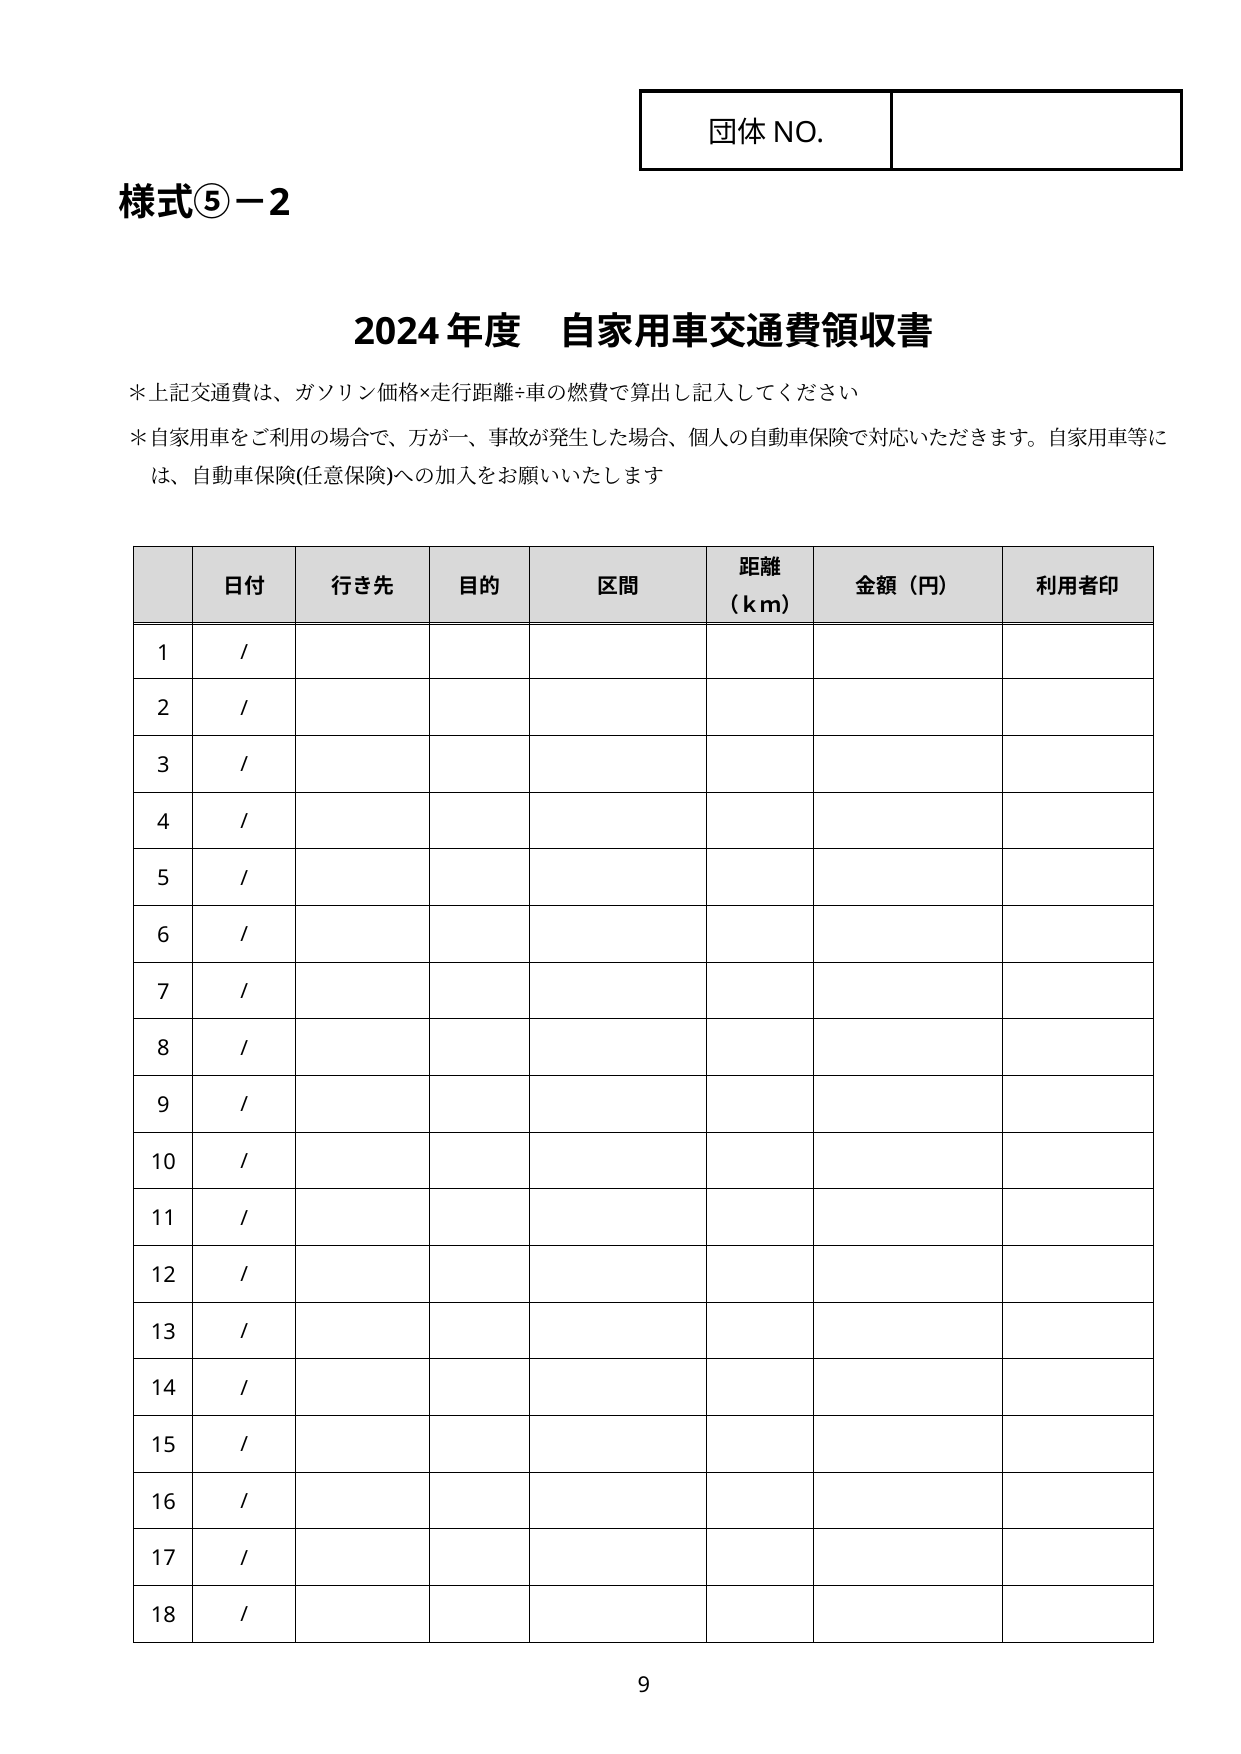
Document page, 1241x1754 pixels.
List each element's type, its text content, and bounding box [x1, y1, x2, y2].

table_cell [530, 679, 706, 735]
table_cell 10 [134, 1133, 192, 1188]
table_cell 12 [134, 1246, 192, 1302]
table_cell [707, 1473, 813, 1528]
table_cell [430, 1303, 529, 1358]
table_cell [530, 1586, 706, 1642]
table_cell [430, 1529, 529, 1585]
table_cell / [193, 1586, 295, 1642]
text ＊上記交通費は、ガソリン価格×走行距離÷車の燃費で算出し記入してください [106, 373, 1181, 411]
table_cell [530, 849, 706, 905]
table_cell [814, 625, 1002, 678]
table_cell [296, 1019, 429, 1075]
table_cell [1003, 736, 1153, 792]
table_cell [530, 1303, 706, 1358]
table_cell 7 [134, 963, 192, 1018]
table_header 区間 [530, 547, 706, 622]
table_cell 5 [134, 849, 192, 905]
table_cell / [193, 1359, 295, 1415]
table_cell [530, 736, 706, 792]
table_header 団体NO. [642, 93, 890, 167]
table_cell / [193, 1473, 295, 1528]
table_cell [707, 625, 813, 678]
table_cell [430, 1586, 529, 1642]
table_cell [707, 1019, 813, 1075]
table_cell / [193, 1076, 295, 1132]
table_cell [430, 1416, 529, 1472]
table_header 利用者印 [1003, 547, 1153, 622]
table_cell [707, 1529, 813, 1585]
table_cell [430, 1359, 529, 1415]
table_cell [430, 679, 529, 735]
table_cell 8 [134, 1019, 192, 1075]
table_cell [1003, 1019, 1153, 1075]
table_cell / [193, 906, 295, 962]
table_cell [530, 1246, 706, 1302]
table_cell / [193, 1529, 295, 1585]
table_cell [530, 1359, 706, 1415]
table_cell [814, 1416, 1002, 1472]
table_cell [707, 1303, 813, 1358]
table_cell [296, 1416, 429, 1472]
table_cell [1003, 1586, 1153, 1642]
table_cell 17 [134, 1529, 192, 1585]
table_cell [707, 1416, 813, 1472]
table_cell [430, 793, 529, 848]
table_cell [707, 1133, 813, 1188]
table_cell / [193, 1019, 295, 1075]
table_cell 16 [134, 1473, 192, 1528]
table_cell / [193, 1303, 295, 1358]
table_cell [530, 906, 706, 962]
table_cell [296, 1303, 429, 1358]
table_header 目的 [430, 547, 529, 622]
table_cell [707, 736, 813, 792]
table_cell [814, 1359, 1002, 1415]
table_cell [1003, 1416, 1153, 1472]
table_cell [707, 1076, 813, 1132]
table_cell [430, 1076, 529, 1132]
table_cell [707, 1246, 813, 1302]
table_cell / [193, 1189, 295, 1245]
table_cell / [193, 1416, 295, 1472]
table_cell [1003, 1473, 1153, 1528]
table_header [134, 547, 192, 622]
table_cell [530, 1416, 706, 1472]
table_cell / [193, 963, 295, 1018]
table_cell [296, 1473, 429, 1528]
table_cell / [193, 849, 295, 905]
table_header [893, 93, 1180, 167]
table_cell [814, 1529, 1002, 1585]
table_cell [707, 1189, 813, 1245]
table_cell [814, 906, 1002, 962]
table_cell [1003, 849, 1153, 905]
table_cell [1003, 1359, 1153, 1415]
table_cell [814, 1473, 1002, 1528]
table_cell [814, 849, 1002, 905]
table_cell [707, 1586, 813, 1642]
table_cell [430, 963, 529, 1018]
table_cell [1003, 793, 1153, 848]
table_cell [296, 1359, 429, 1415]
table_cell [430, 1133, 529, 1188]
table_cell [814, 1303, 1002, 1358]
table_cell [530, 1189, 706, 1245]
table_cell [814, 1586, 1002, 1642]
table_cell / [193, 1133, 295, 1188]
table_header 距離 （ｋｍ） [707, 547, 813, 622]
table_cell [1003, 625, 1153, 678]
table_cell [296, 625, 429, 678]
table_cell [707, 906, 813, 962]
table_cell [530, 1019, 706, 1075]
table_cell [1003, 906, 1153, 962]
table_cell 18 [134, 1586, 192, 1642]
table_cell [530, 793, 706, 848]
table_cell 11 [134, 1189, 192, 1245]
table_cell 1 [134, 625, 192, 678]
table_cell [1003, 1189, 1153, 1245]
table_cell [1003, 1246, 1153, 1302]
table_cell [814, 1133, 1002, 1188]
table_cell [814, 1019, 1002, 1075]
table_cell [296, 679, 429, 735]
table_cell [430, 1019, 529, 1075]
table_cell [296, 1189, 429, 1245]
table_cell [1003, 1529, 1153, 1585]
table_cell [296, 1246, 429, 1302]
table_cell 2 [134, 679, 192, 735]
table_cell [296, 1529, 429, 1585]
table_cell [530, 963, 706, 1018]
table_header 行き先 [296, 547, 429, 622]
table_cell 3 [134, 736, 192, 792]
table_cell [430, 1189, 529, 1245]
table_cell [707, 793, 813, 848]
table_cell [707, 679, 813, 735]
table_cell / [193, 1246, 295, 1302]
table_cell 13 [134, 1303, 192, 1358]
table_cell [296, 793, 429, 848]
table_cell [430, 625, 529, 678]
table_cell [1003, 963, 1153, 1018]
table_cell [430, 736, 529, 792]
table_cell [707, 963, 813, 1018]
text 2024年度 自家用車交通費領収書 [106, 291, 1181, 366]
table_cell [530, 1529, 706, 1585]
table_cell [530, 1076, 706, 1132]
table_cell 4 [134, 793, 192, 848]
table_cell 6 [134, 906, 192, 962]
table_cell [1003, 1076, 1153, 1132]
table_cell [296, 736, 429, 792]
table_cell / [193, 793, 295, 848]
table_cell [296, 1133, 429, 1188]
table_cell / [193, 736, 295, 792]
table_cell / [193, 625, 295, 678]
text ＊自家用車をご利用の場合で、万が一、事故が発生した場合、個人の自動車保険で対応いただきます。自家用車等には、自動車保険(任意保険)への加入をお願いいたします [128, 418, 1181, 493]
table_cell [430, 906, 529, 962]
table_cell / [193, 679, 295, 735]
table_cell [814, 1189, 1002, 1245]
table_cell [296, 1076, 429, 1132]
table_cell [296, 906, 429, 962]
table_cell [1003, 679, 1153, 735]
table_header 金額（円） [814, 547, 1002, 622]
table_cell [296, 963, 429, 1018]
table_cell 9 [134, 1076, 192, 1132]
table_cell [814, 1076, 1002, 1132]
table_cell [530, 1133, 706, 1188]
table_cell [814, 736, 1002, 792]
table_cell [296, 1586, 429, 1642]
table_cell [814, 1246, 1002, 1302]
table_cell [430, 1246, 529, 1302]
table_cell [530, 625, 706, 678]
table_cell [707, 1359, 813, 1415]
table_cell [1003, 1133, 1153, 1188]
table_cell [430, 849, 529, 905]
table_cell [296, 849, 429, 905]
table_cell [707, 849, 813, 905]
table_cell [530, 1473, 706, 1528]
table_cell [430, 1473, 529, 1528]
table_cell [1003, 1303, 1153, 1358]
table_cell [814, 963, 1002, 1018]
table_header 日付 [193, 547, 295, 622]
table_cell [814, 679, 1002, 735]
table_cell [814, 793, 1002, 848]
table_cell 15 [134, 1416, 192, 1472]
table_cell 14 [134, 1359, 192, 1415]
